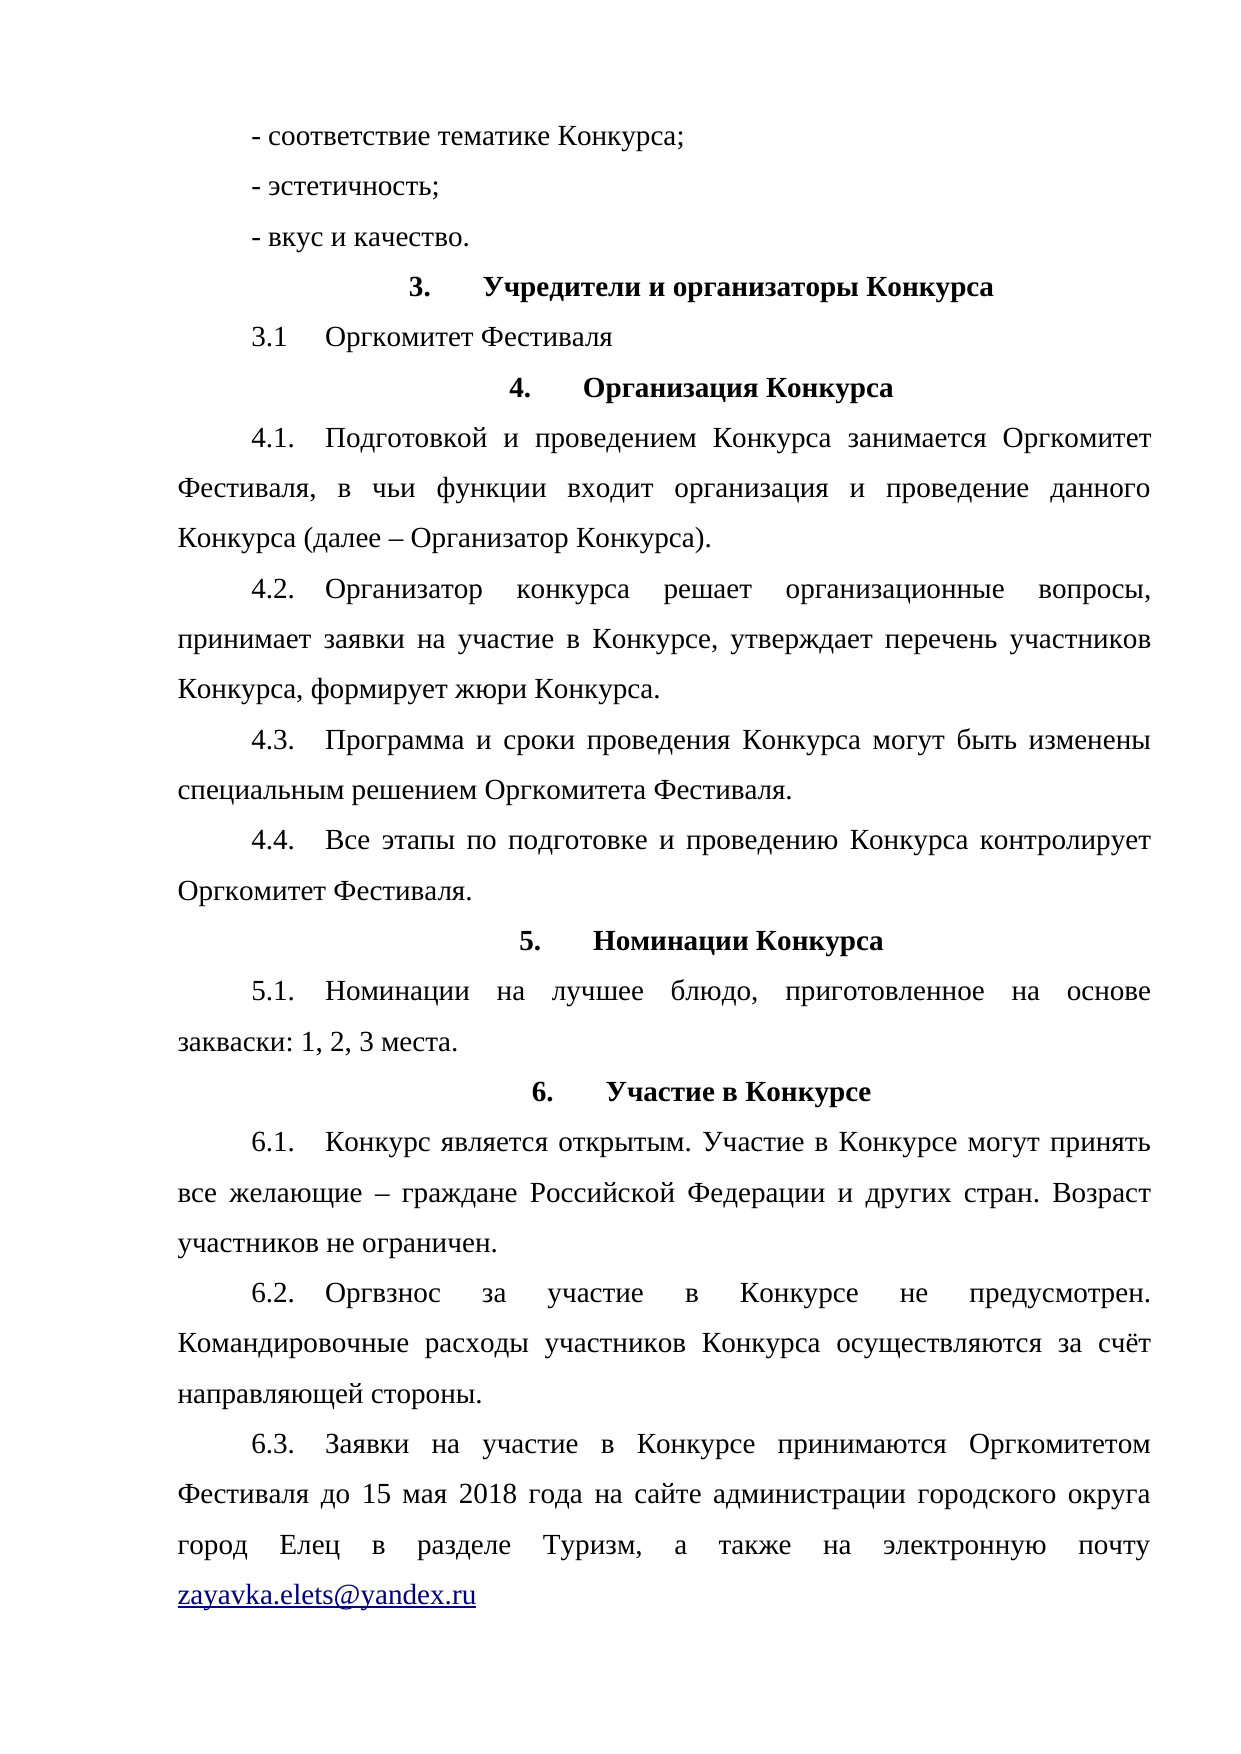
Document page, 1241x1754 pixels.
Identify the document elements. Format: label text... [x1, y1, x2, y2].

list Конкурс является открытым. Участие в Конкурсе могут принять все желающие – граждане Российской Федерации и других стран. Возраст участников не ограничен. [177, 1124, 1152, 1258]
list Заявки на участие в Конкурсе принимаются Оргкомитетом Фестиваля до 15 мая 2018 года на сайте администрации городского округа город Елец в разделе Туризм, а также на электронную почту zayavka.elets@yandex.ru [177, 1426, 1152, 1611]
list Все этапы по подготовке и проведению Конкурса контролирует Оргкомитет Фестиваля. [177, 822, 1152, 906]
list Программа и сроки проведения Конкурса могут быть изменены специальным решением Оргкомитета Фестиваля. [177, 722, 1152, 806]
list Оргвзнос за участие в Конкурсе не предусмотрен. Командировочные расходы участников Конкурса осуществляются за счёт направляющей стороны. [177, 1275, 1152, 1409]
list Номинации на лучшее блюдо, приготовленное на основе закваски: 1, 2, 3 места. [177, 973, 1152, 1057]
list Участие в Конкурсе [177, 1074, 1152, 1108]
list Номинации Конкурса [177, 923, 1152, 957]
list Учредители и организаторы Конкурса [177, 269, 1152, 303]
list - соответствие тематике Конкурса; [251, 118, 1152, 152]
list Оргкомитет Фестиваля [177, 319, 1152, 353]
list - эстетичность; [251, 168, 1152, 202]
list Подготовкой и проведением Конкурса занимается Оргкомитет Фестиваля, в чьи функции входит организация и проведение данного Конкурса (далее – Организатор Конкурса). [177, 420, 1152, 554]
list - вкус и качество. [251, 219, 1152, 252]
list Организатор конкурса решает организационные вопросы, принимает заявки на участие в Конкурсе, утверждает перечень участников Конкурса, формирует жюри Конкурса. [177, 571, 1152, 705]
list Организация Конкурса [177, 370, 1152, 403]
